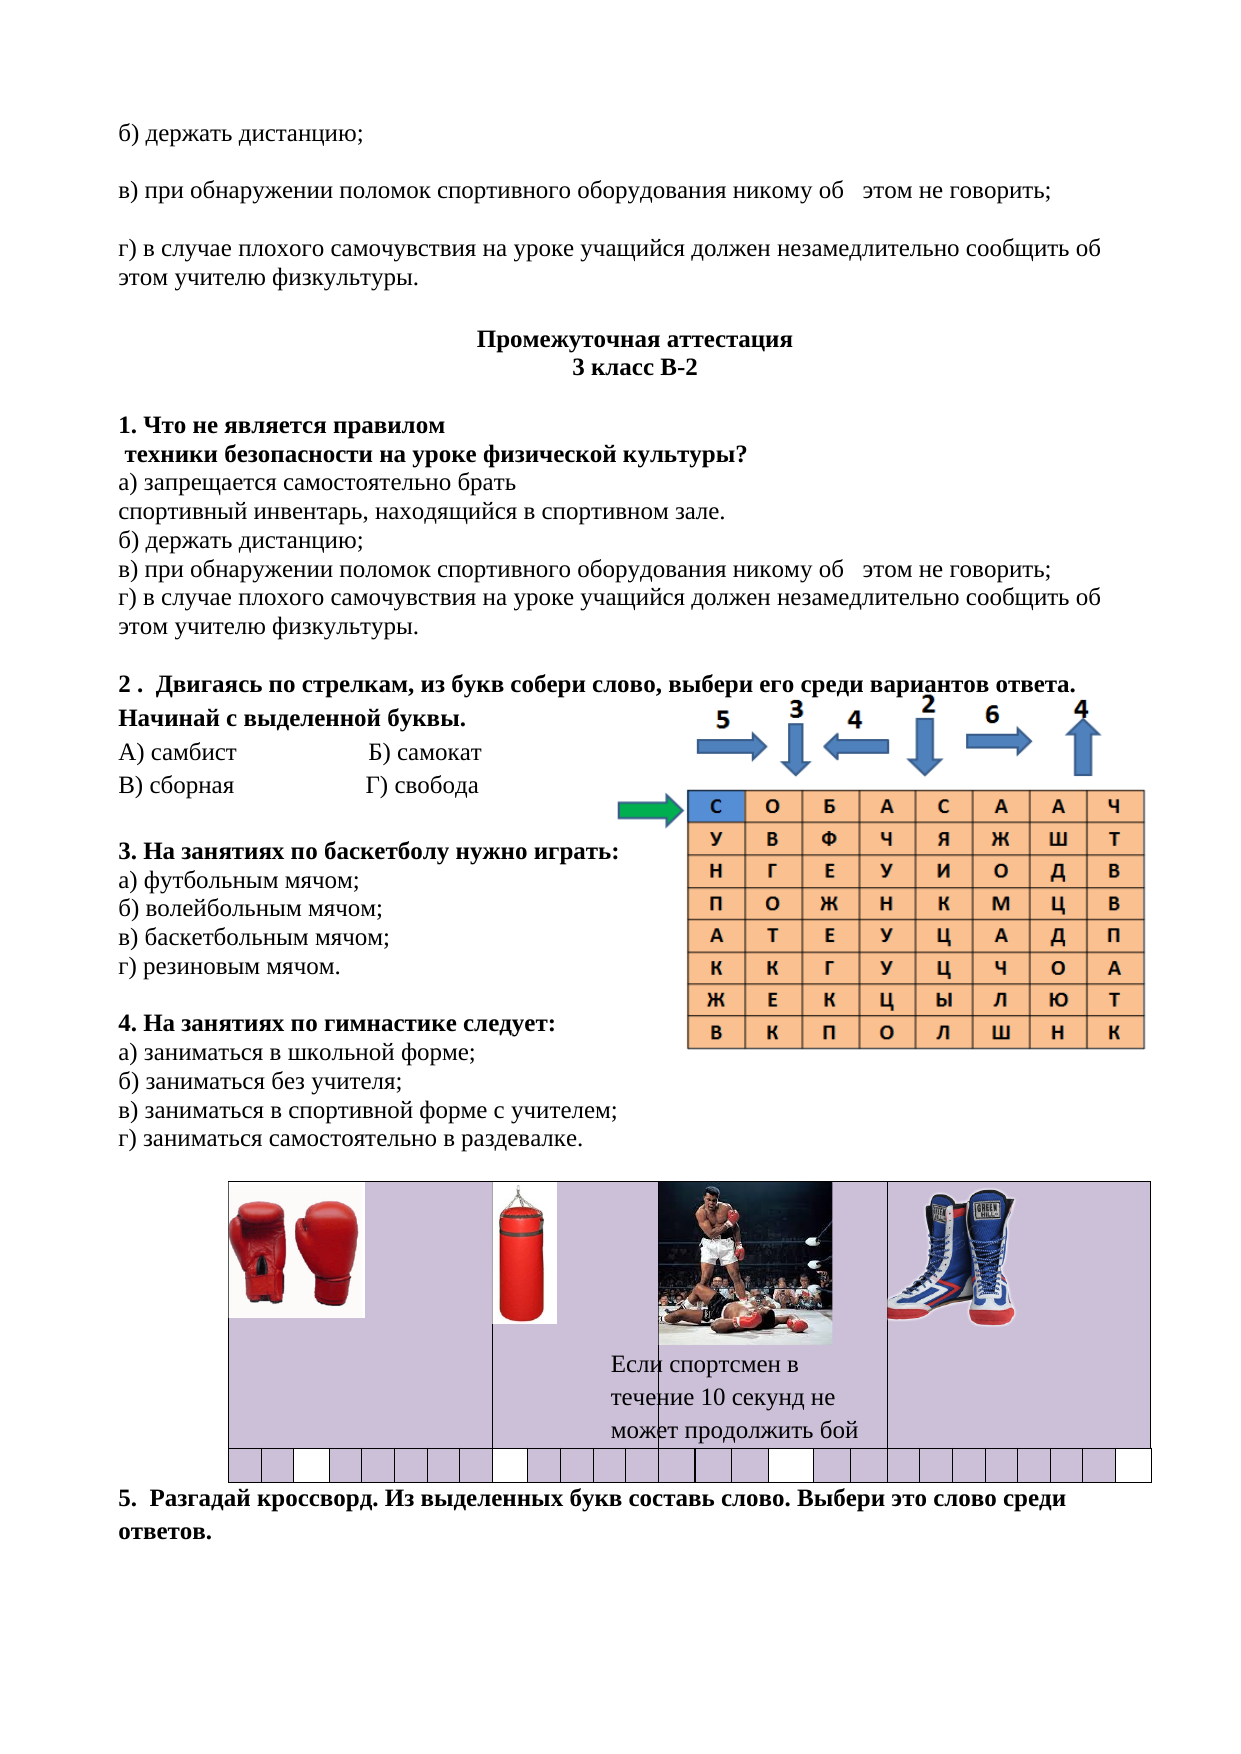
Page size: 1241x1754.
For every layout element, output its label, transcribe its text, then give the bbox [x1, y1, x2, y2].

table_cell [262, 1449, 293, 1482]
picture [606, 690, 1159, 1061]
text Промежуточная аттестация [118, 324, 1152, 352]
text б) волейбольным мячом; [118, 893, 1152, 922]
table_cell [395, 1449, 427, 1482]
table_cell [626, 1449, 658, 1482]
text б) держать дистанцию; [118, 525, 1152, 554]
text в) при обнаружении поломок спортивного оборудования никому об этом не говорить; [118, 176, 1152, 204]
table_cell [920, 1449, 952, 1482]
table_cell [986, 1449, 1017, 1482]
text В) сборная Г) свобода [118, 770, 1152, 799]
text в) заниматься в спортивной форме с учителем; [118, 1095, 1152, 1123]
list 5. Разгадай кроссворд. Из выделенных букв составь слово. Выбери это слово среди ответов. [118, 1483, 1152, 1544]
table_cell [851, 1449, 887, 1482]
picture [658, 1182, 833, 1345]
text г) в случае плохого самочувствия на уроке учащийся должен незамедлительно сообщить об этом учителю физкультуры. [118, 233, 1152, 291]
table_cell [659, 1449, 694, 1482]
text а) футбольным мячом; [118, 865, 1152, 893]
table_header Если спортсмен в течение 10 секунд не может продолжить бой [659, 1182, 887, 1448]
text в) при обнаружении поломок спортивного оборудования никому об этом не говорить; [118, 554, 1152, 582]
table_cell [594, 1449, 625, 1482]
picture [887, 1182, 1023, 1334]
text 3. На занятиях по баскетболу нужно играть: [118, 836, 1152, 865]
text г) резиновым мячом. [118, 951, 1152, 980]
table_cell [460, 1449, 492, 1482]
table_cell [953, 1449, 985, 1482]
table_cell * [769, 1449, 813, 1482]
text г) заниматься самостоятельно в раздевалке. [118, 1123, 1152, 1152]
text техники безопасности на уроке физической культуры? [118, 439, 1152, 467]
table_cell [1051, 1449, 1082, 1482]
table_header [493, 1182, 658, 1448]
table_cell [362, 1449, 394, 1482]
text спортивный инвентарь, находящийся в спортивном зале. [118, 496, 1152, 525]
table_cell [330, 1449, 361, 1482]
text г) в случае плохого самочувствия на уроке учащийся должен незамедлительно сообщить об этом учителю физкультуры. [118, 582, 1152, 640]
text 2 . Двигаясь по стрелкам, из букв собери слово, выбери его среди вариантов ответа. Начинай с выделенной буквы. [118, 669, 1152, 732]
table_cell [528, 1449, 560, 1482]
table_header [888, 1182, 1150, 1448]
text б) заниматься без учителя; [118, 1066, 1152, 1095]
text 3 класс В-2 [118, 352, 1152, 381]
table_cell * [294, 1449, 329, 1482]
table_header [229, 1182, 492, 1448]
table_cell * [493, 1449, 527, 1482]
table_cell [732, 1449, 768, 1482]
table_cell [1083, 1449, 1115, 1482]
table_cell * [1116, 1449, 1151, 1482]
text а) запрещается самостоятельно брать [118, 467, 1152, 496]
table_cell [888, 1449, 919, 1482]
text б) держать дистанцию; [118, 118, 1152, 147]
table_cell [1018, 1449, 1050, 1482]
picture [492, 1182, 557, 1324]
table_cell [561, 1449, 593, 1482]
picture [228, 1182, 365, 1318]
table_cell [814, 1449, 850, 1482]
text 4. На занятиях по гимнастике следует: [118, 1008, 1152, 1037]
text А) самбист Б) самокат [118, 737, 1152, 766]
text 1. Что не является правилом [118, 410, 1152, 439]
table_cell [428, 1449, 459, 1482]
text в) баскетбольным мячом; [118, 922, 1152, 951]
text а) заниматься в школьной форме; [118, 1037, 1152, 1066]
table_cell [696, 1449, 731, 1482]
table_cell [229, 1449, 261, 1482]
